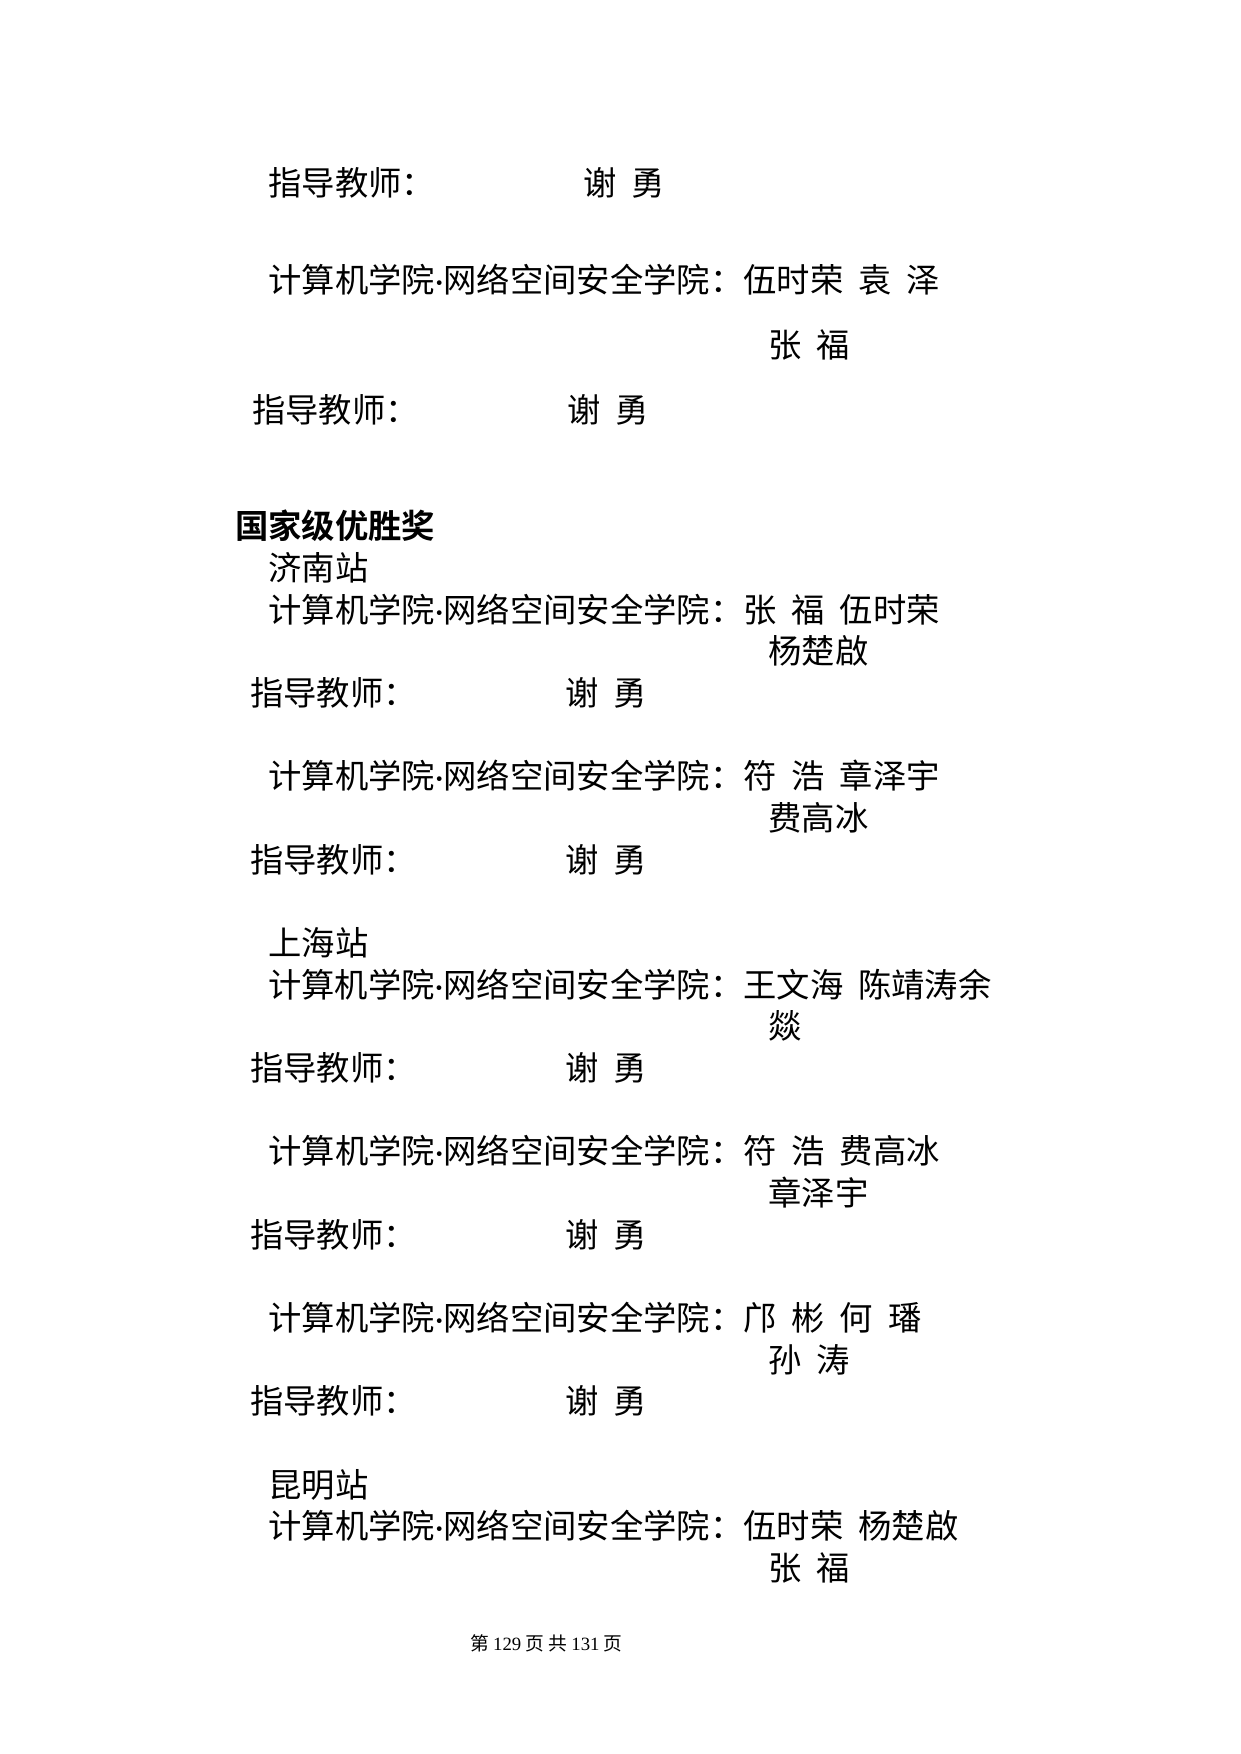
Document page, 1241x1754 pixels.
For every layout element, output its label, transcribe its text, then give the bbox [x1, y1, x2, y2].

text 计算机学院·网络空间安全学院：张 福 伍时荣 [235, 589, 1006, 630]
text 指导教师： 谢 勇 [235, 375, 1006, 440]
text 孙 涛 [235, 1339, 1006, 1380]
text 昆明站 [235, 1464, 1006, 1505]
text 上海站 [235, 922, 1006, 964]
text 指导教师： 谢 勇 [235, 1214, 1006, 1255]
text 国家级优胜奖 [235, 505, 1006, 547]
text 计算机学院·网络空间安全学院：伍时荣 袁 泽 [235, 245, 1006, 310]
text 计算机学院·网络空间安全学院：邝 彬 何 璠 [235, 1297, 1006, 1339]
text 费高冰 [235, 797, 1006, 839]
text 计算机学院·网络空间安全学院：符 浩 费高冰 [235, 1130, 1006, 1172]
text 指导教师： 谢 勇 [235, 1047, 1006, 1089]
text 杨楚啟 [235, 630, 1006, 672]
text 计算机学院·网络空间安全学院：符 浩 章泽宇 [235, 755, 1006, 797]
text 指导教师： 谢 勇 [235, 162, 1006, 204]
text 指导教师： 谢 勇 [235, 1380, 1006, 1422]
text 张 福 [235, 1547, 1006, 1589]
text 指导教师： 谢 勇 [235, 839, 1006, 880]
text 计算机学院·网络空间安全学院：伍时荣 杨楚啟 [235, 1505, 1006, 1547]
text 指导教师： 谢 勇 [235, 672, 1006, 714]
text 济南站 [235, 547, 1006, 589]
text 章泽宇 [235, 1172, 1006, 1214]
text 张 福 [235, 310, 1006, 375]
text 计算机学院·网络空间安全学院：王文海 陈靖涛余 燚 [268, 964, 1006, 1047]
